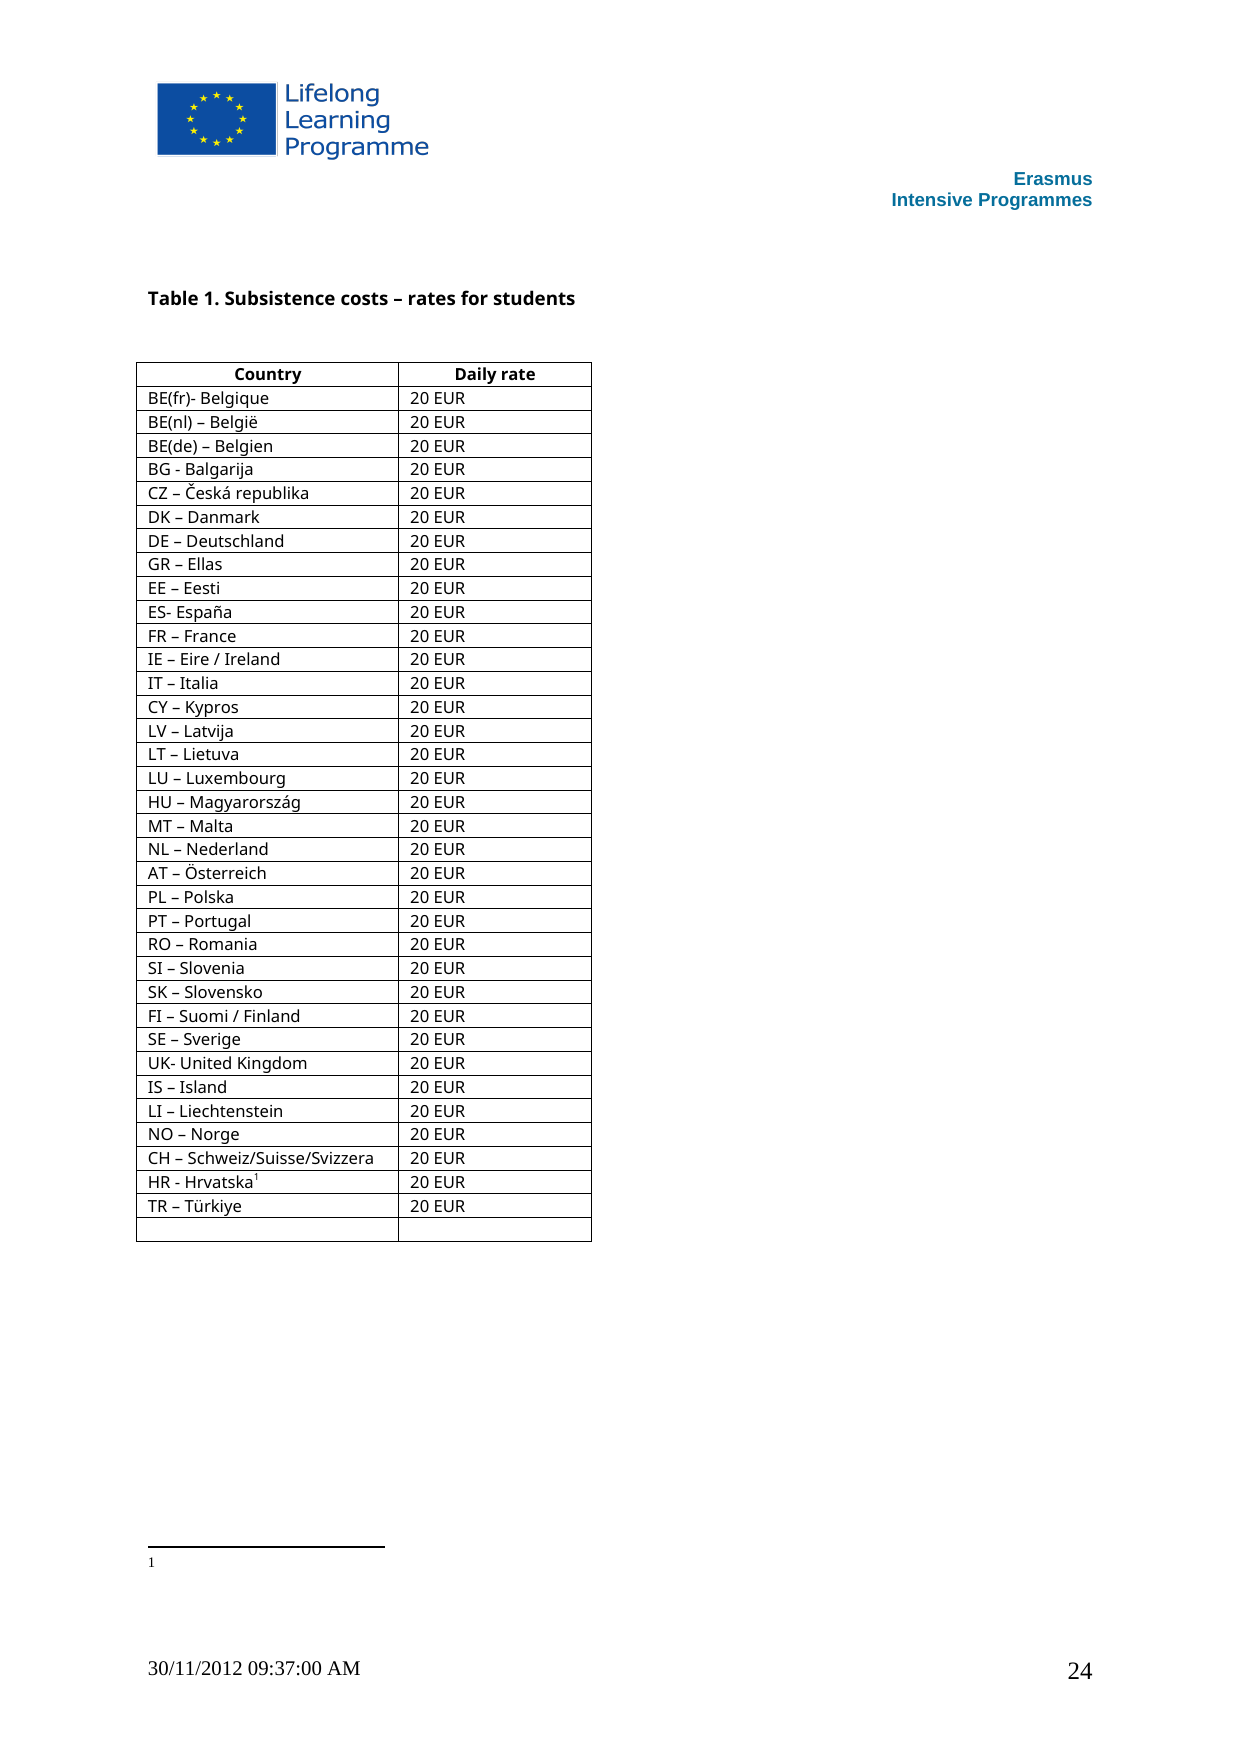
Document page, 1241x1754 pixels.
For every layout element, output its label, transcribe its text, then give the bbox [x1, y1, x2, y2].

table_cell 20 EUR [399, 601, 591, 623]
table_cell 20 EUR [399, 1123, 591, 1146]
table_cell PL – Polska [137, 886, 398, 908]
table_cell 20 EUR [399, 1099, 591, 1122]
table_cell 20 EUR [399, 1194, 591, 1217]
table_cell 20 EUR [399, 411, 591, 433]
table_cell 20 EUR [399, 981, 591, 1003]
table_cell 20 EUR [399, 506, 591, 528]
table_cell – Latvija [137, 719, 398, 742]
table_cell 20 EUR [399, 743, 591, 766]
table_cell FI – Suomi / [137, 1004, 398, 1027]
table_cell AT – Österreich [137, 862, 398, 884]
text Table 1. Subsistence costs – rates for students [148, 285, 1092, 311]
table_cell 20 EUR [399, 624, 591, 647]
table_cell 20 EUR [399, 838, 591, 861]
table_cell 20 EUR [399, 696, 591, 718]
table_cell 20 EUR [399, 909, 591, 932]
table_cell BE(nl) – België [137, 411, 398, 433]
table_cell BE(de) – Belgien [137, 434, 398, 457]
table_header Daily rate [399, 363, 591, 386]
table_cell CH – Schweiz/Suisse/Svizzera [137, 1147, 398, 1169]
table_cell RO – [137, 933, 398, 956]
table_cell 20 EUR [399, 719, 591, 742]
table_cell 20 EUR [399, 933, 591, 956]
table_cell CY – Kypros [137, 696, 398, 718]
table_cell 20 EUR [399, 434, 591, 457]
table_cell LI – [137, 1099, 398, 1122]
table_cell FR – France [137, 624, 398, 647]
table_cell SI – [137, 957, 398, 979]
table_cell 20 EUR [399, 1028, 591, 1051]
table_cell HU – Magyarország [137, 791, 398, 813]
table_cell IE – Eire / [137, 648, 398, 671]
table_cell 20 EUR [399, 1076, 591, 1098]
table_cell 20 EUR [399, 648, 591, 671]
table_cell BE(fr)- Belgique [137, 387, 398, 409]
table_cell NO – Norge [137, 1123, 398, 1146]
table_cell NL – [137, 838, 398, 861]
table_cell 20 EUR [399, 767, 591, 789]
table_cell LU – [137, 767, 398, 789]
picture [147, 73, 454, 181]
table_cell PT – [137, 909, 398, 932]
table_cell [137, 1052, 398, 1074]
table_cell 20 EUR [399, 862, 591, 884]
table_cell 20 EUR [399, 529, 591, 552]
table_cell SE – Sverige [137, 1028, 398, 1051]
table_cell [137, 1218, 398, 1241]
table_cell 20 EUR [399, 1147, 591, 1169]
table_cell 20 EUR [399, 1004, 591, 1027]
table_header Country [137, 363, 398, 386]
table_cell IT – Italia [137, 672, 398, 694]
table_cell 20 EUR [399, 814, 591, 837]
table_cell 20 EUR [399, 577, 591, 599]
table_cell DK – Danmark [137, 506, 398, 528]
table_cell [399, 1218, 591, 1241]
table_cell BG - Balgarija [137, 458, 398, 481]
table_cell SK – Slovensko [137, 981, 398, 1003]
table_cell 20 EUR [399, 1052, 591, 1074]
table_cell 20 EUR [399, 458, 591, 481]
table_cell 20 EUR [399, 672, 591, 694]
table_cell 20 EUR [399, 1171, 591, 1193]
table_cell 20 EUR [399, 886, 591, 908]
table_cell ES- España [137, 601, 398, 623]
table_cell DE – Deutschland [137, 529, 398, 552]
table_cell IS – [137, 1076, 398, 1098]
table_cell HR - Hrvatska [137, 1171, 398, 1193]
table_cell CZ – Česká republika [137, 482, 398, 504]
table_cell MT – [137, 814, 398, 837]
table_cell 20 EUR [399, 791, 591, 813]
table_cell GR – Ellas [137, 553, 398, 576]
table_cell LT – Lietuva [137, 743, 398, 766]
table_cell 20 EUR [399, 387, 591, 409]
table_cell TR – Türkiye [137, 1194, 398, 1217]
table_cell 20 EUR [399, 957, 591, 979]
table_cell 20 EUR [399, 553, 591, 576]
table_cell EE – Eesti [137, 577, 398, 599]
table_cell 20 EUR [399, 482, 591, 504]
